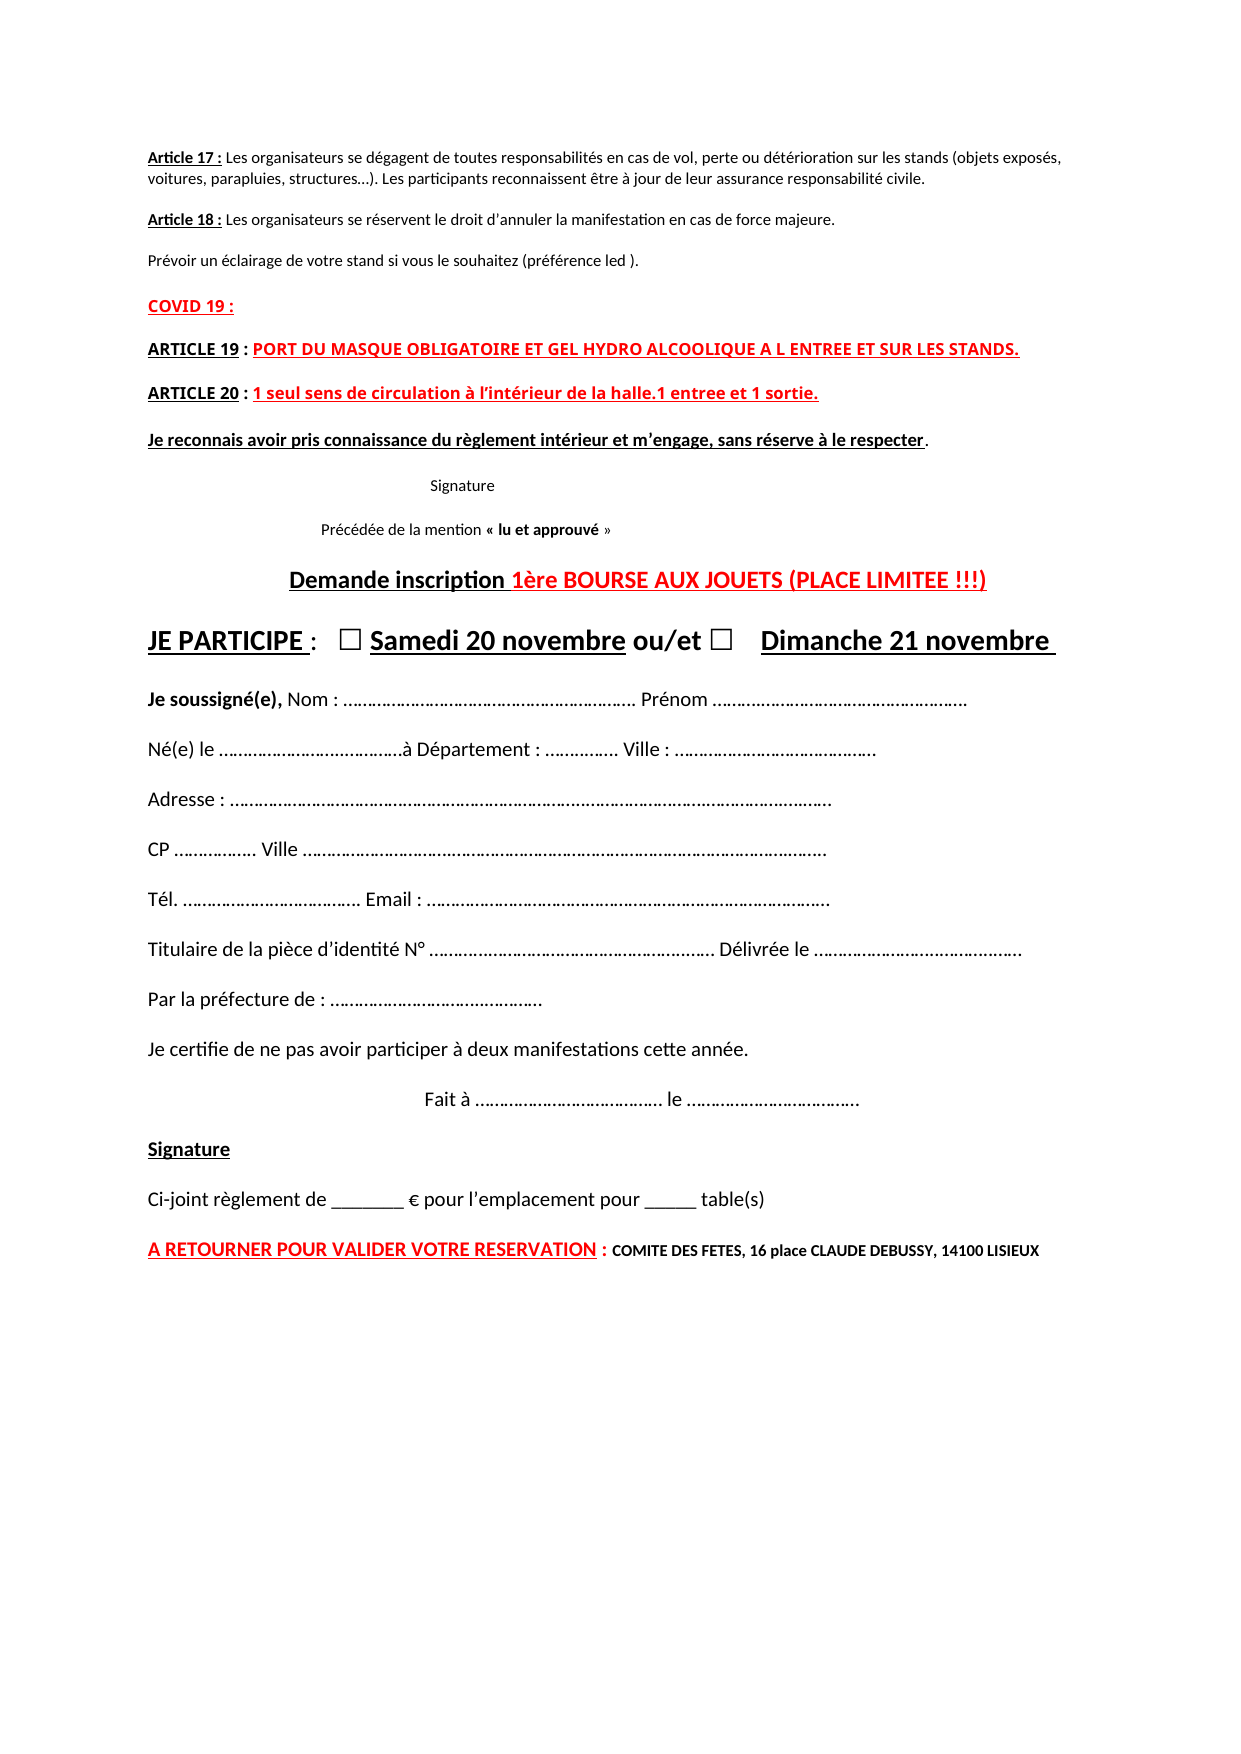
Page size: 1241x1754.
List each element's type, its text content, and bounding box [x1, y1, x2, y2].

text Ci-joint règlement de _______ € pour l’emplacement pour _____ table(s) [148, 1186, 1093, 1212]
text Je certifie de ne pas avoir participer à deux manifestations cette année. [148, 1036, 1093, 1062]
text CP …………….. Ville ………………………….…………………………………………………………….…….. [148, 836, 1093, 862]
text Tél. ………………………………. Email : ………………………………………………………………………… [148, 886, 1093, 912]
text Né(e) le ……………………..…………à Département : ……..……. Ville : …………………………………… [148, 736, 1093, 762]
text Je reconnais avoir pris connaissance du règlement intérieur et m’engage, sans réserve à le respecter. [148, 428, 1093, 451]
text JE PARTICIPE : ☐ Samedi 20 novembre ou/et ☐ Dimanche 21 novembre [148, 620, 1093, 659]
text Titulaire de la pièce d’identité N° ………...…………………………………..…… Délivrée le ……………………..………..…… [148, 936, 1093, 962]
text Prévoir un éclairage de votre stand si vous le souhaitez (préférence led ). [148, 250, 1093, 271]
text Signature [148, 1136, 1093, 1162]
text Fait à ………………………………… le ……………………………… [148, 1086, 1093, 1112]
text COVID 19 : [148, 294, 1093, 317]
text ARTICLE 19 : PORT DU MASQUE OBLIGATOIRE ET GEL HYDRO ALCOOLIQUE A L ENTREE ET SUR LES STANDS. [148, 338, 1093, 361]
text Demande inscription 1ère BOURSE AUX JOUETS (PLACE LIMITEE !!!) [148, 564, 1093, 594]
text Je soussigné(e), Nom : ……………………………………………………. Prénom ……….……………………………………. [148, 686, 1093, 712]
text Article 17 : Les organisateurs se dégagent de toutes responsabilités en cas de vol, perte ou détérioration sur les stands (objets exposés, voitures, parapluies, structures…). Les participants reconnaissent être à jour de leur assurance responsabilité civile. [148, 148, 1093, 188]
text Précédée de la mention « lu et approuvé » [148, 520, 1093, 540]
text ARTICLE 20 : 1 seul sens de circulation à l’intérieur de la halle.1 entree et 1 sortie. [148, 381, 1093, 404]
text A RETOURNER POUR VALIDER VOTRE RESERVATION : COMITE DES FETES, 16 place CLAUDE DEBUSSY, 14100 LISIEUX [148, 1236, 1093, 1262]
text Signature [148, 476, 1093, 496]
text Par la préfecture de : …………………………..………… [148, 986, 1093, 1012]
text Adresse : ………………………………………………………………..…………………….…………….….…… [148, 786, 1093, 812]
text Article 18 : Les organisateurs se réservent le droit d’annuler la manifestation en cas de force majeure. [148, 209, 1093, 229]
